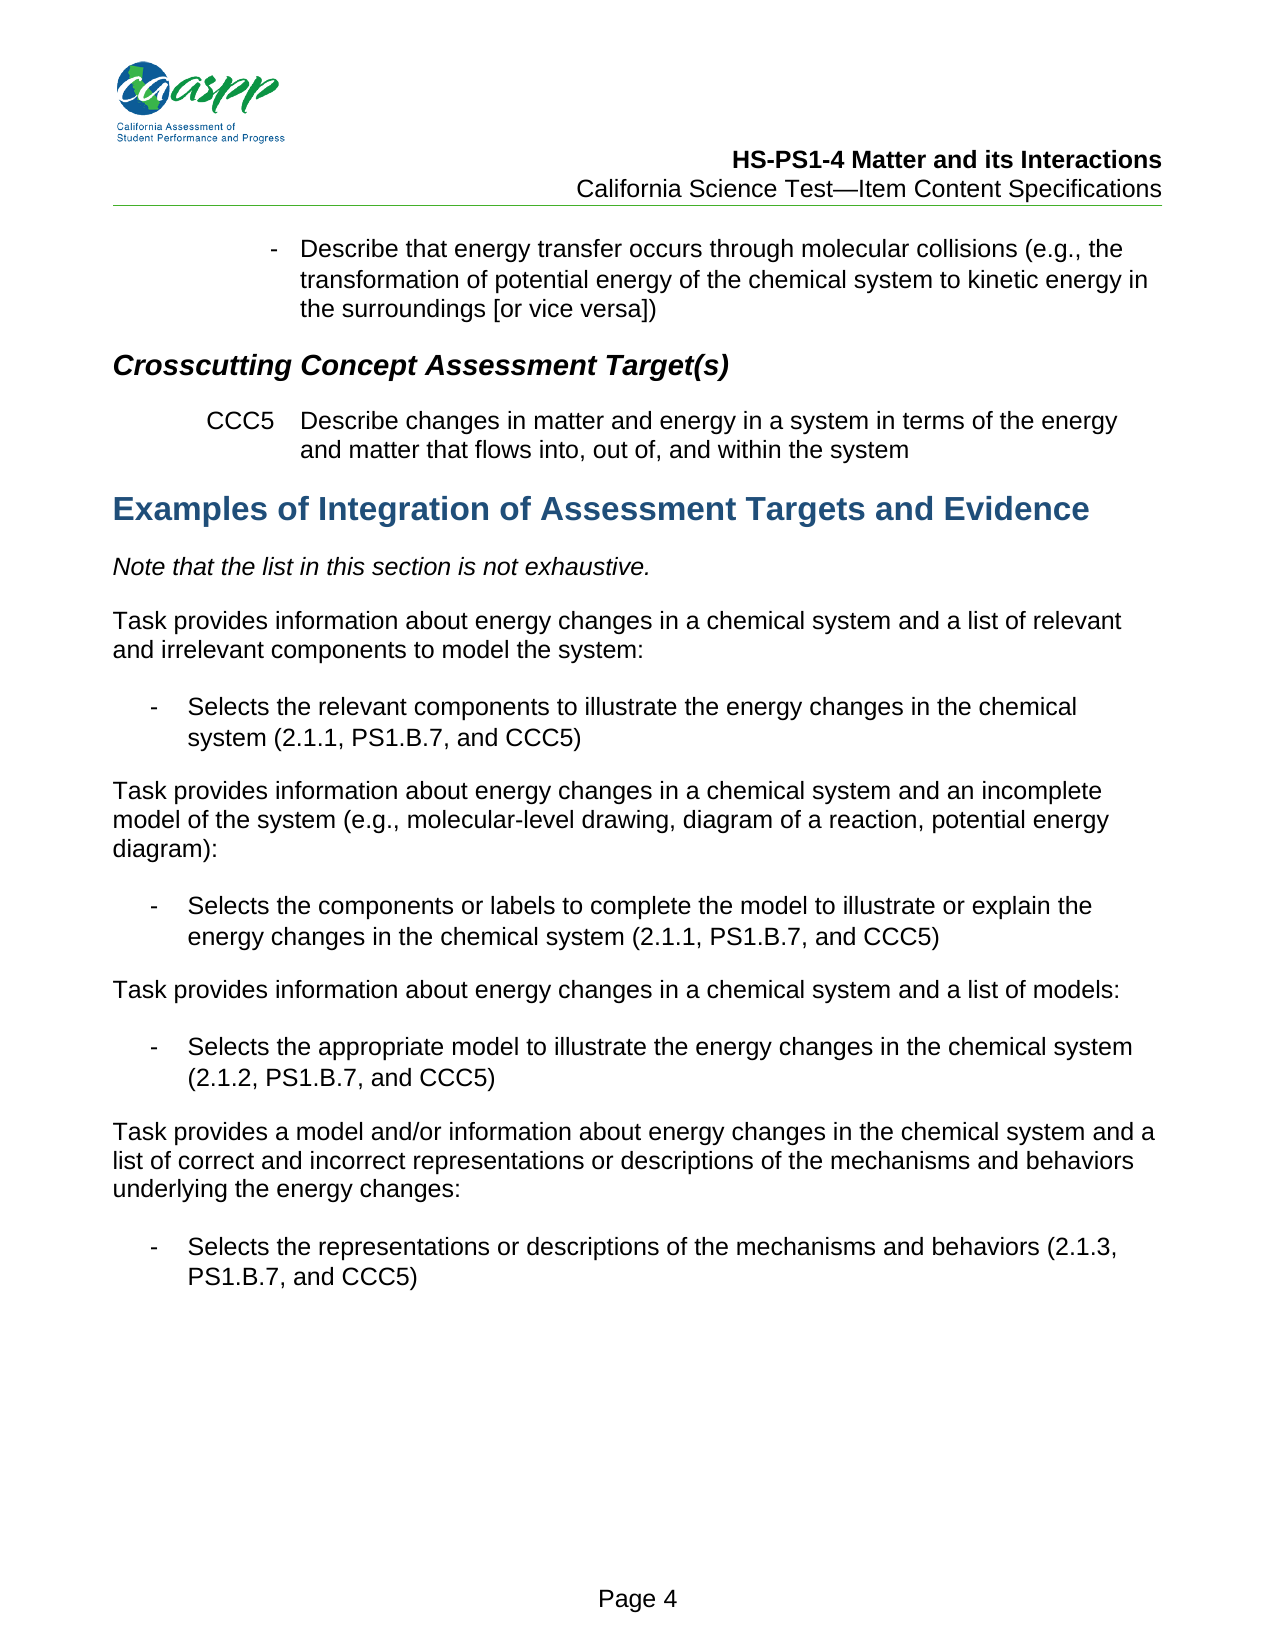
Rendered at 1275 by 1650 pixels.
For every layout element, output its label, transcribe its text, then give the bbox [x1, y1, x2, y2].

text Selects the relevant components to illustrate the energy changes in the chemical system (2.1.1, PS1.B.7, and CCC5) [150, 688, 1162, 751]
text Task provides a model and/or information about energy changes in the chemical system and a list of correct and incorrect representations or descriptions of the mechanisms and behaviors underlying the energy changes: [112, 1117, 1162, 1203]
text Selects the appropriate model to illustrate the energy changes in the chemical system (2.1.2, PS1.B.7, and CCC5) [150, 1029, 1162, 1092]
subtitle Crosscutting Concept Assessment Target(s) [112, 348, 1162, 381]
text Describe that energy transfer occurs through molecular collisions (e.g., the transformation of potential energy of the chemical system to kinetic energy in the surroundings [or vice versa]) [270, 231, 1162, 323]
text Note that the list in this section is not exhaustive. [112, 552, 1162, 581]
subtitle Examples of Integration of Assessment Targets and Evidence [112, 489, 1162, 527]
text CCC5 Describe changes in matter and energy in a system in terms of the energy and matter that flows into, out of, and within the system [206, 406, 1162, 464]
text Task provides information about energy changes in a chemical system and a list of models: [112, 975, 1162, 1004]
text Task provides information about energy changes in a chemical system and a list of relevant and irrelevant components to model the system: [112, 606, 1162, 663]
text Task provides information about energy changes in a chemical system and an incomplete model of the system (e.g., molecular-level drawing, diagram of a reaction, potential energy diagram): [112, 776, 1162, 862]
picture [112, 60, 287, 146]
text Selects the components or labels to complete the model to illustrate or explain the energy changes in the chemical system (2.1.1, PS1.B.7, and CCC5) [150, 887, 1162, 950]
text Selects the representations or descriptions of the mechanisms and behaviors (2.1.3, PS1.B.7, and CCC5) [150, 1228, 1162, 1291]
